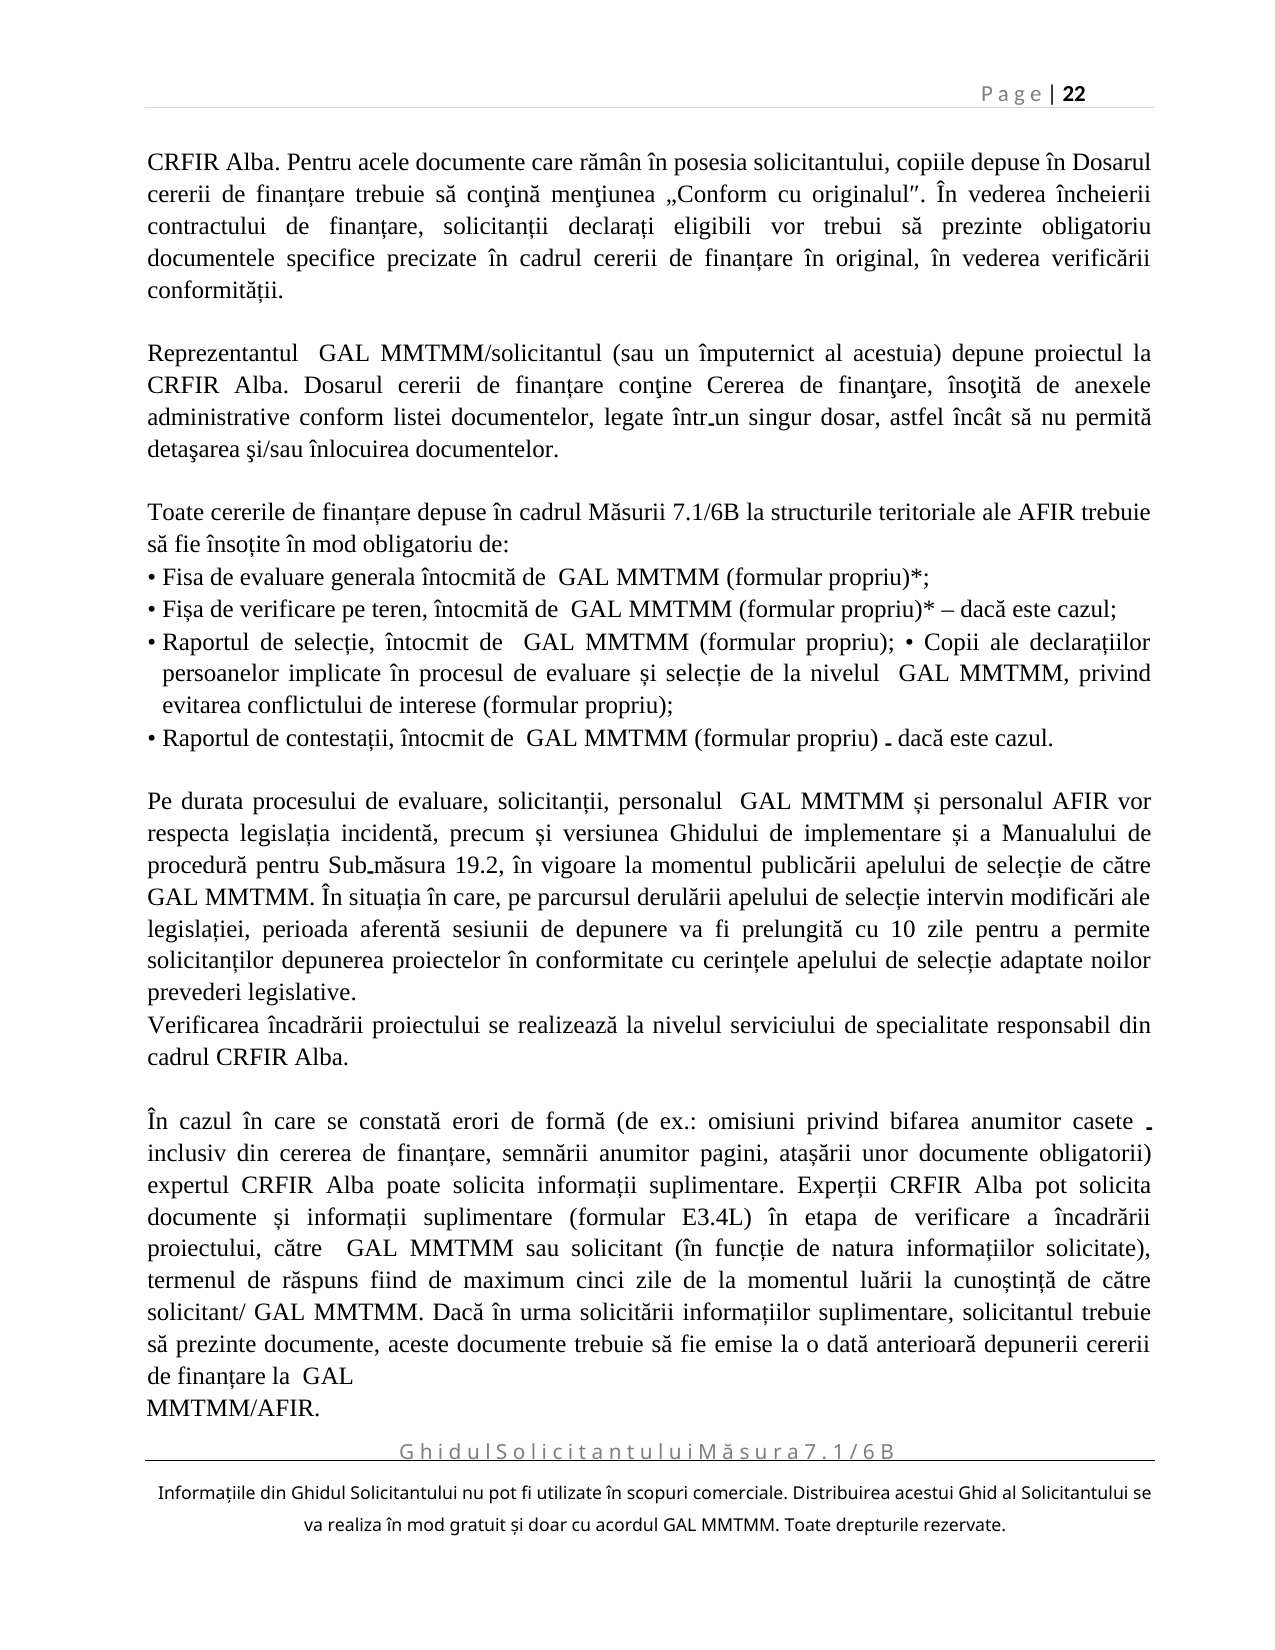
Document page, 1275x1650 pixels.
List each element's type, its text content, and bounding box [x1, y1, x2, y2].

text Verificarea încadrării proiectului se realizează la nivelul serviciului de specialitate responsabil din cadrul CRFIR Alba. [147, 1010, 1152, 1070]
text Pe durata procesului de evaluare, solicitanții, personalul GAL MMTMM și personalul AFIR vor respecta legislația incidentă, precum și versiunea Ghidului de implementare și a Manualului de procedură pentru Submăsura 19.2, în vigoare la momentul publicării apelului de selecție de către GAL MMTMM. În situația în care, pe parcursul derulării apelului de selecție intervin modificări ale legislației, perioada aferentă sesiunii de depunere va fi prelungită cu 10 zile pentru a permite solicitanților depunerea proiectelor în conformitate cu cerințele apelului de selecție adaptate noilor prevederi legislative. [147, 786, 1152, 1006]
text Toate cererile de finanțare depuse în cadrul Măsurii 7.1/6B la structurile teritoriale ale AFIR trebuie să fie însoțite în mod obligatoriu de: [147, 497, 1152, 558]
list Raportul de contestații, întocmit de GAL MMTMM (formular propriu) dacă este cazul. [147, 723, 1152, 751]
text Reprezentantul GAL MMTMM/solicitantul (sau un împuternict al acestuia) depune proiectul la CRFIR Alba. Dosarul cererii de finanțare conţine Cererea de finanţare, însoţită de anexele administrative conform listei documentelor, legate întrun singur dosar, astfel încât să nu permită detaşarea şi/sau înlocuirea documentelor. [147, 338, 1152, 463]
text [147, 147, 1152, 304]
text În cazul în care se constată erori de formă (de ex.: omisiuni privind bifarea anumitor casete inclusiv din cererea de finanțare, semnării anumitor pagini, atașării unor documente obligatorii) expertul CRFIR Alba poate solicita informații suplimentare. Experții CRFIR Alba pot solicita documente și informații suplimentare (formular E3.4L) în etapa de verificare a încadrării proiectului, către GAL MMTMM sau solicitant (în funcție de natura informațiilor solicitate), termenul de răspuns fiind de maximum cinci zile de la momentul luării la cunoștință de către solicitant/ GAL MMTMM. Dacă în urma solicitării informațiilor suplimentare, solicitantul trebuie să prezinte documente, aceste documente trebuie să fie emise la o dată anterioară depunerii cererii de finanțare la GAL [147, 1106, 1152, 1390]
list Raportul de selecție, întocmit de GAL MMTMM (formular propriu); • Copii ale declarațiilor persoanelor implicate în procesul de evaluare și selecție de la nivelul GAL MMTMM, privind evitarea conflictului de interese (formular propriu); [147, 627, 1152, 719]
text MMTMM/AFIR. [146, 1393, 1168, 1422]
list Fisa de evaluare generala întocmită de GAL MMTMM (formular propriu)*; [147, 562, 1152, 591]
list Fișa de verificare pe teren, întocmită de GAL MMTMM (formular propriu)* – dacă este cazul; [147, 594, 1152, 623]
